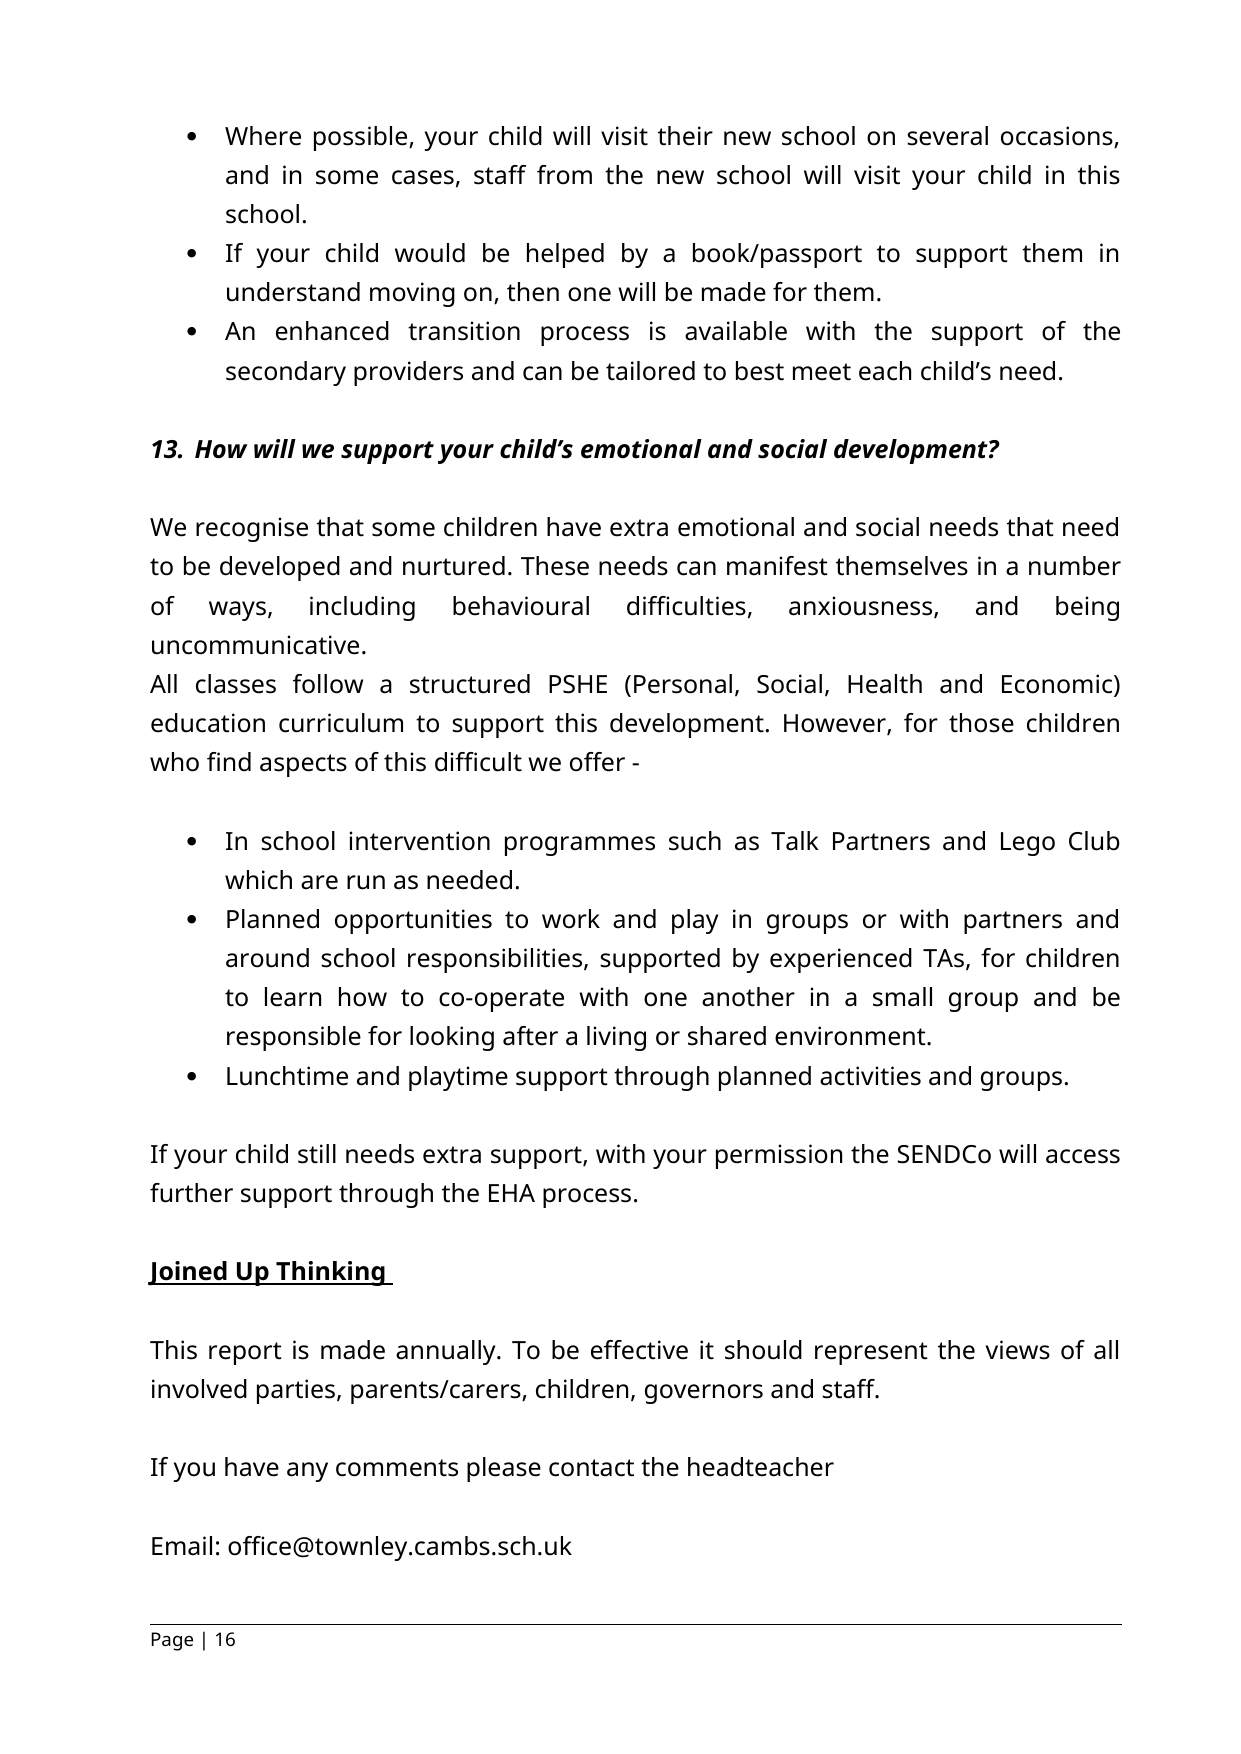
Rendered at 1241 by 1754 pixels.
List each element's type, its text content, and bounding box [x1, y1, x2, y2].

list Lunchtime and playtime support through planned activities and groups. [187, 1058, 1122, 1092]
text We recognise that some children have extra emotional and social needs that need to be developed and nurtured. These needs can manifest themselves in a number of ways, including behavioural difficulties, anxiousness, and being uncommunicative. [150, 510, 1122, 661]
list In school intervention programmes such as Talk Partners and Lego Club which are run as needed. [187, 823, 1122, 896]
list An enhanced transition process is available with the support of the secondary providers and can be tailored to best meet each child’s need. [187, 314, 1122, 387]
text Email: office@townley.cambs.sch.uk [150, 1528, 1122, 1562]
list If your child would be helped by a book/passport to support them in understand moving on, then one will be made for them. [187, 236, 1122, 309]
list Planned opportunities to work and play in groups or with partners and around school responsibilities, supported by experienced TAs, for children to learn how to co-operate with one another in a small group and be responsible for looking after a living or shared environment. [187, 901, 1122, 1053]
text Joined Up Thinking [150, 1254, 1122, 1288]
text If your child still needs extra support, with your permission the SENDCo will access further support through the EHA process. [150, 1136, 1122, 1210]
text All classes follow a structured PSHE (Personal, Social, Health and Economic) education curriculum to support this development. However, for those children who find aspects of this difficult we offer - [150, 666, 1122, 779]
list How will we support your child’s emotional and social development? [150, 431, 1122, 466]
list Where possible, your child will visit their new school on several occasions, and in some cases, staff from the new school will visit your child in this school. [187, 118, 1122, 231]
text If you have any comments please contact the headteacher [150, 1450, 1122, 1484]
text This report is made annually. To be effective it should represent the views of all involved parties, parents/carers, children, governors and staff. [150, 1332, 1122, 1406]
